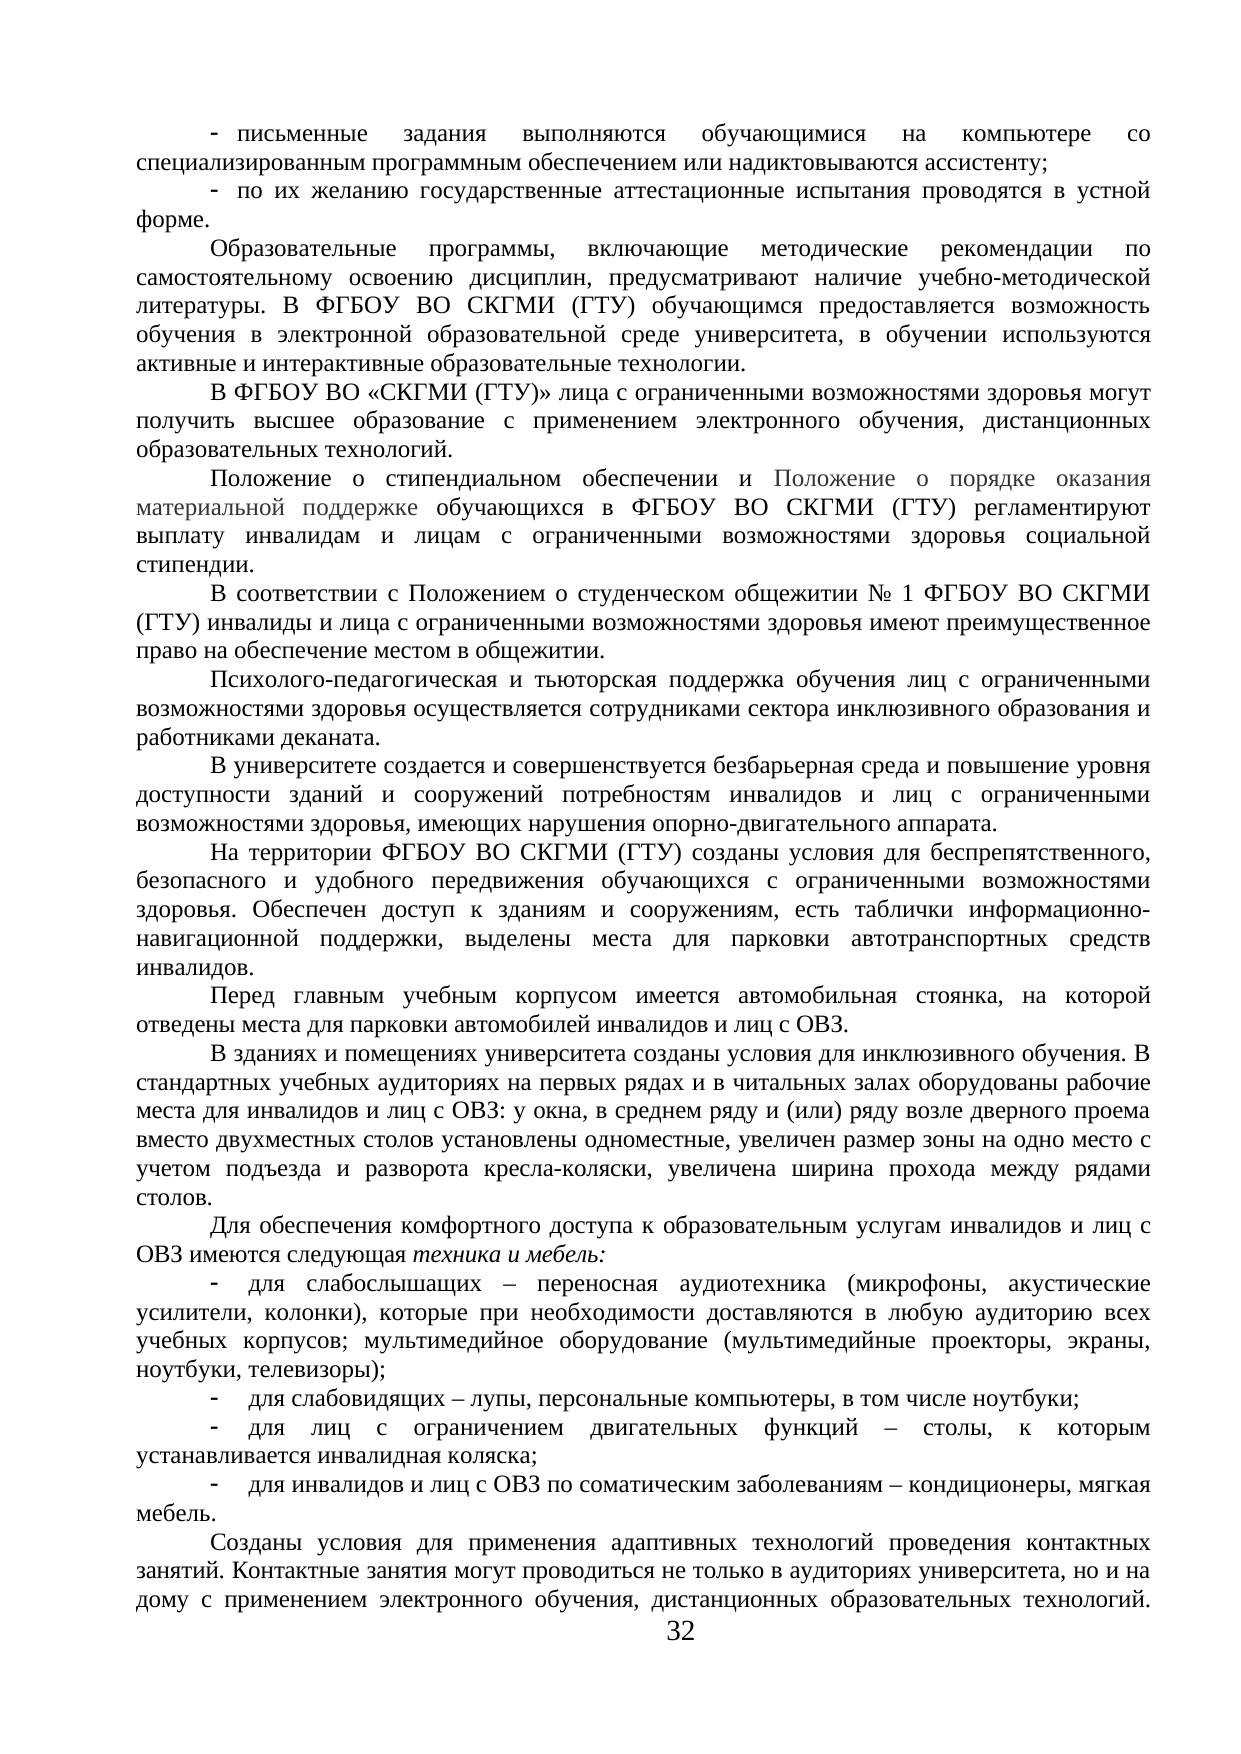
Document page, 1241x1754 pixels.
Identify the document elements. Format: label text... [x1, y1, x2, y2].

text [136, 1527, 1152, 1613]
text В университете создается и совершенствуется безбарьерная среда и повышение уровня доступности зданий и сооружений потребностям инвалидов и лиц с ограниченными возможностями здоровья, имеющих нарушения опорно-двигательного аппарата. [136, 751, 1152, 837]
list для инвалидов и лиц с ОВЗ по соматическим заболеваниям – кондиционеры, мягкая мебель. [136, 1469, 1152, 1527]
list для слабовидящих – лупы, персональные компьютеры, в том числе ноутбуки; [136, 1383, 1152, 1412]
text На территории ФГБОУ ВО СКГМИ (ГТУ) созданы условия для беспрепятственного, безопасного и удобного передвижения обучающихся с ограниченными возможностями здоровья. Обеспечен доступ к зданиям и сооружениям, есть таблички информационно-навигационной поддержки, выделены места для парковки автотранспортных средств инвалидов. [136, 837, 1152, 981]
list письменные задания выполняются обучающимися на компьютере со специализированным программным обеспечением или надиктовываются ассистенту; [136, 118, 1152, 176]
text Перед главным учебным корпусом имеется автомобильная стоянка, на которой отведены места для парковки автомобилей инвалидов и лиц с ОВЗ. [136, 981, 1152, 1038]
text Образовательные программы, включающие методические рекомендации по самостоятельному освоению дисциплин, предусматривают наличие учебно-методической литературы. В ФГБОУ ВО СКГМИ (ГТУ) обучающимся предоставляется возможность обучения в электронной образовательной среде университета, в обучении используются активные и интерактивные образовательные технологии. [136, 233, 1152, 377]
text В ФГБОУ ВО «СКГМИ (ГТУ)» лица с ограниченными возможностями здоровья могут получить высшее образование с применением электронного обучения, дистанционных образовательных технологий. [136, 377, 1152, 463]
text Психолого-педагогическая и тьюторская поддержка обучения лиц с ограниченными возможностями здоровья осуществляется сотрудниками сектора инклюзивного образования и работниками деканата. [136, 664, 1152, 751]
text Для обеспечения комфортного доступа к образовательным услугам инвалидов и лиц с ОВЗ имеются следующая техника и мебель: [136, 1211, 1152, 1268]
text Положение о стипендиальном обеспечении и Положение о порядке оказания материальной поддержке обучающихся в ФГБОУ ВО СКГМИ (ГТУ) регламентируют выплату инвалидам и лицам с ограниченными возможностями здоровья социальной стипендии. [136, 463, 1152, 578]
list по их желанию государственные аттестационные испытания проводятся в устной форме. [136, 176, 1152, 233]
text В зданиях и помещениях университета созданы условия для инклюзивного обучения. В стандартных учебных аудиториях на первых рядах и в читальных залах оборудованы рабочие места для инвалидов и лиц с ОВЗ: у окна, в среднем ряду и (или) ряду возле дверного проема вместо двухместных столов установлены одноместные, увеличен размер зоны на одно место с учетом подъезда и разворота кресла-коляски, увеличена ширина прохода между рядами столов. [136, 1038, 1152, 1211]
list для слабослышащих – переносная аудиотехника (микрофоны, акустические усилители, колонки), которые при необходимости доставляются в любую аудиторию всех учебных корпусов; мультимедийное оборудование (мультимедийные проекторы, экраны, ноутбуки, телевизоры); [136, 1268, 1152, 1383]
list для лиц с ограничением двигательных функций – столы, к которым устанавливается инвалидная коляска; [136, 1412, 1152, 1469]
text В соответствии с Положением о студенческом общежитии № 1 ФГБОУ ВО СКГМИ (ГТУ) инвалиды и лица с ограниченными возможностями здоровья имеют преимущественное право на обеспечение местом в общежитии. [136, 578, 1152, 664]
